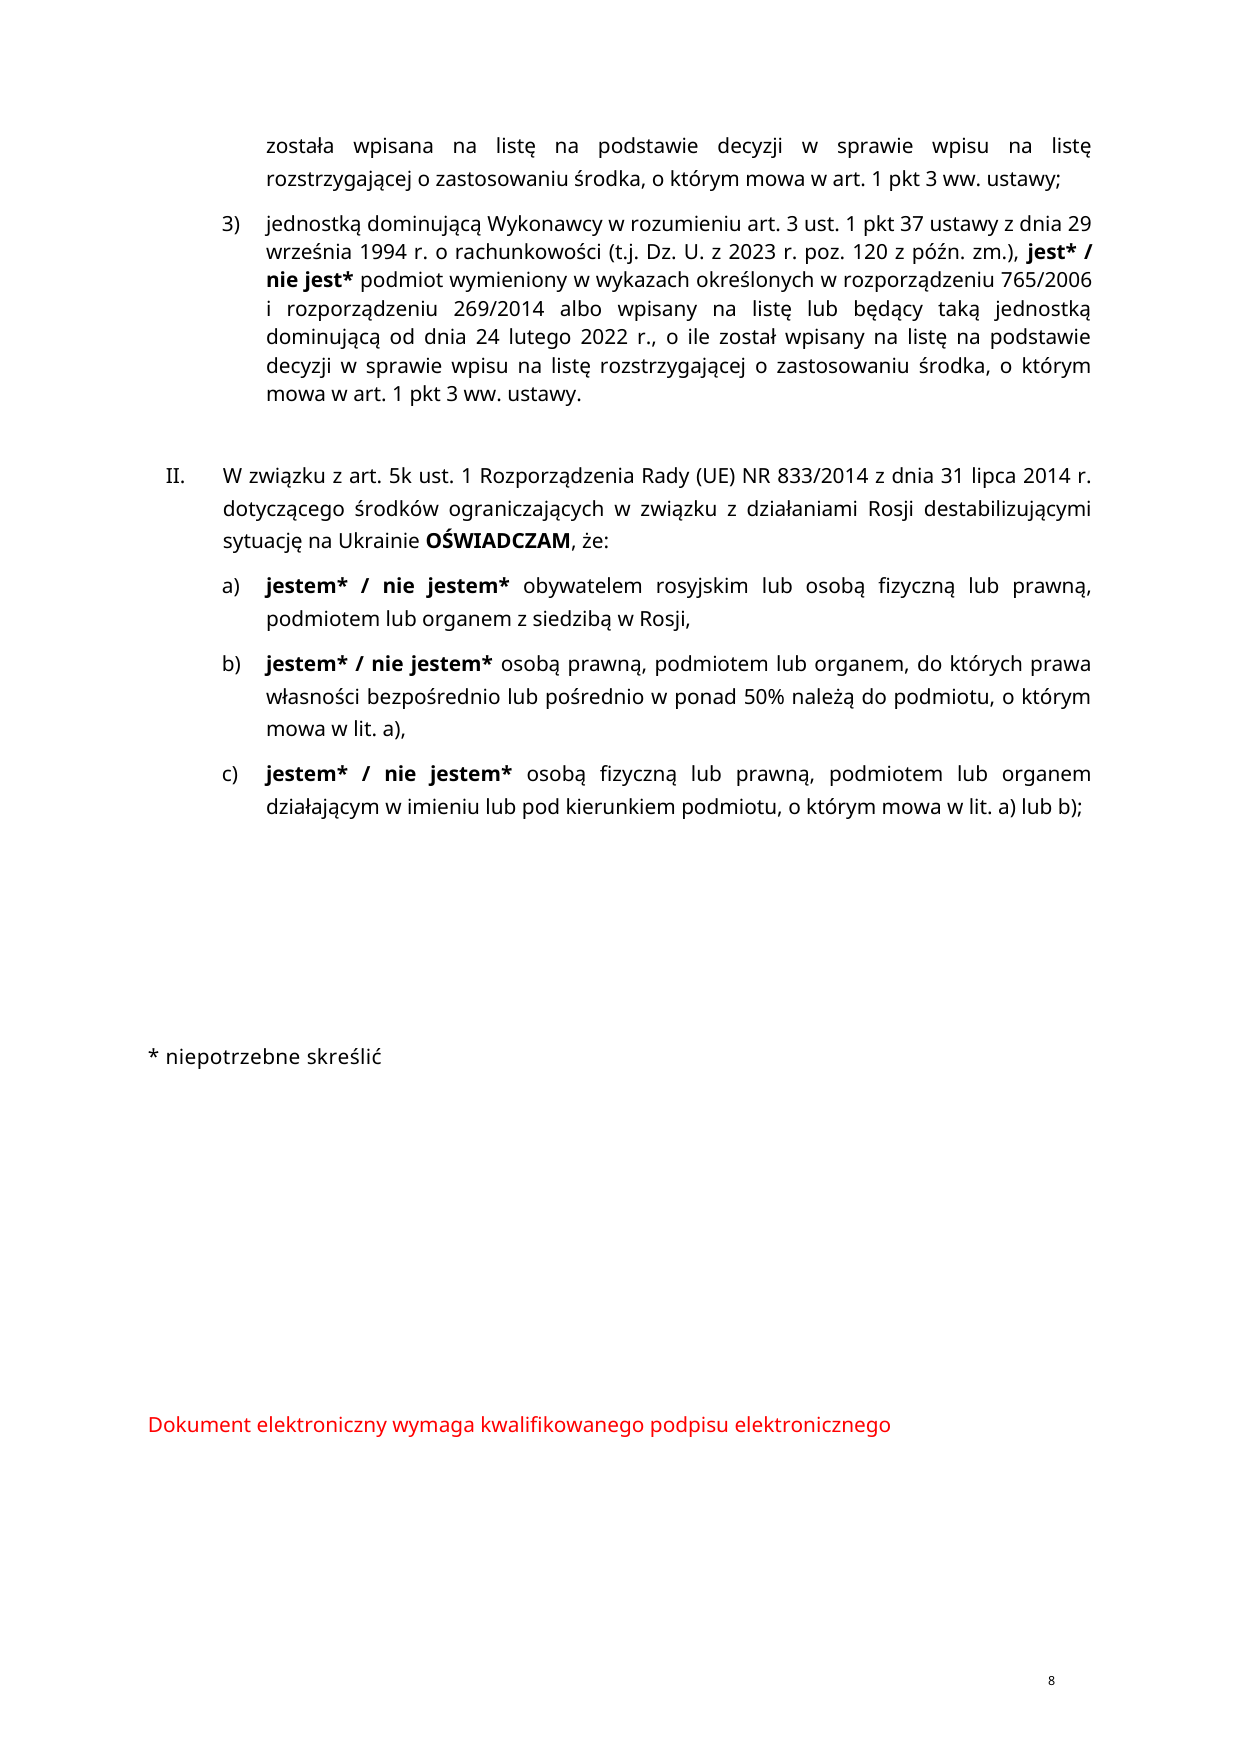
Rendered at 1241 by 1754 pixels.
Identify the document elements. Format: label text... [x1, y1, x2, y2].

text * niepotrzebne skreślić [148, 1042, 1092, 1070]
list jestem* / nie jestem* osobą prawną, podmiotem lub organem, do których prawa własności bezpośrednio lub pośrednio w ponad 50% należą do podmiotu, o którym mowa w lit. a), [222, 649, 1092, 743]
list 3) jednostką dominującą Wykonawcy w rozumieniu art. 3 ust. 1 pkt 37 ustawy z dnia 29 września 1994 r. o rachunkowości (t.j. Dz. U. z 2023 r. poz. 120 z późn. zm.), jest* / nie jest* podmiot wymieniony w wykazach określonych w rozporządzeniu 765/2006 i rozporządzeniu 269/2014 albo wpisany na listę lub będący taką jednostką dominującą od dnia 24 lutego 2022 r., o ile został wpisany na listę na podstawie decyzji w sprawie wpisu na listę rozstrzygającej o zastosowaniu środka, o którym mowa w art. 1 pkt 3 ww. ustawy. [222, 209, 1092, 408]
list jestem* / nie jestem* osobą fizyczną lub prawną, podmiotem lub organem działającym w imieniu lub pod kierunkiem podmiotu, o którym mowa w lit. a) lub b); [222, 759, 1092, 821]
list W związku z art. 5k ust. 1 Rozporządzenia Rady (UE) NR 833/2014 z dnia 31 lipca 2014 r. dotyczącego środków ograniczających w związku z działaniami Rosji destabilizującymi sytuację na Ukrainie OŚWIADCZAM, że: [185, 461, 1092, 555]
text Dokument elektroniczny wymaga kwalifikowanego podpisu elektronicznego [148, 1410, 1092, 1439]
list jestem* / nie jestem* obywatelem rosyjskim lub osobą fizyczną lub prawną, podmiotem lub organem z siedzibą w Rosji, [222, 572, 1092, 633]
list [222, 131, 1092, 192]
